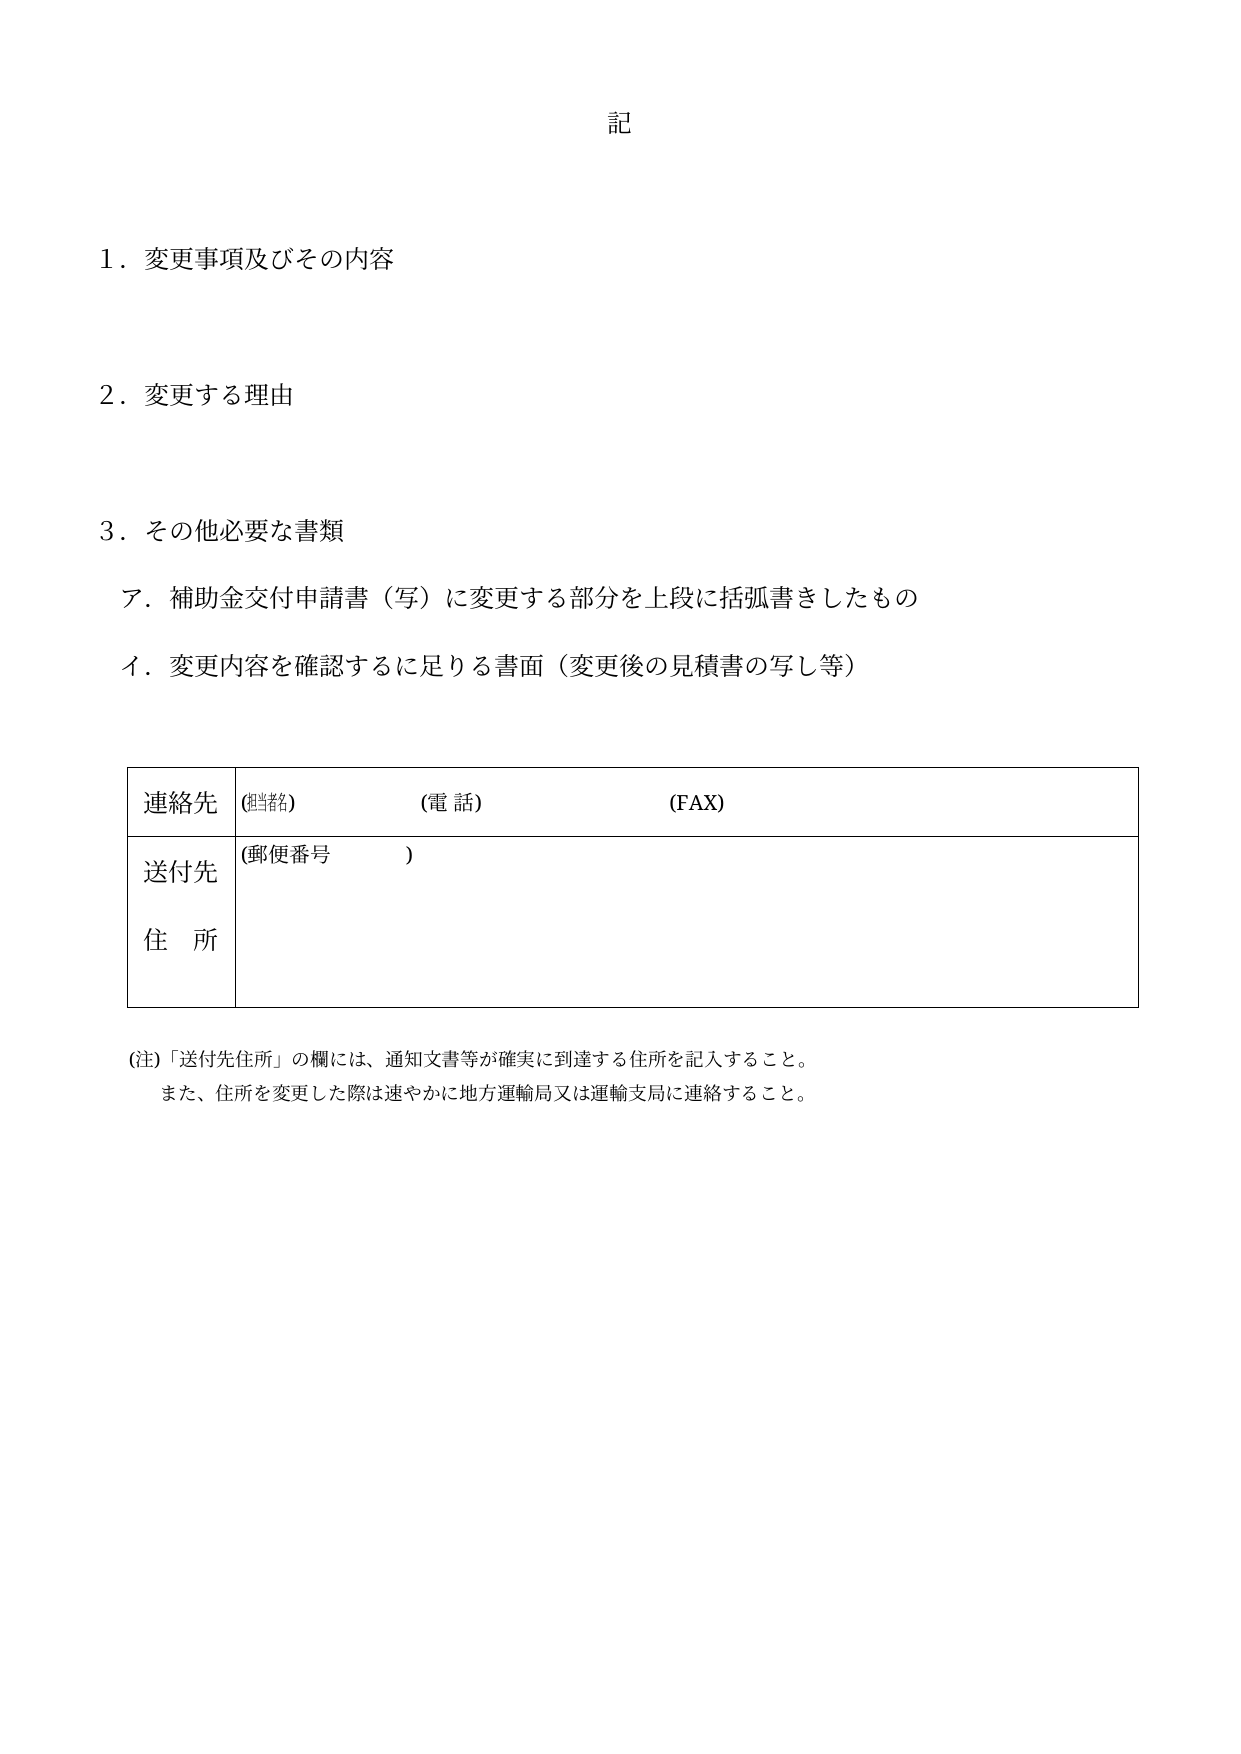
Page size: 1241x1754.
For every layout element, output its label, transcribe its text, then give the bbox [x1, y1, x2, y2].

text イ．変更内容を確認するに足りる書面（変更後の見積書の写し等） [94, 631, 1146, 699]
text また、住所を変更した際は速やかに地方運輸局又は運輸支局に連絡すること。 [141, 1076, 1146, 1109]
text ２．変更する理由 [94, 359, 1146, 427]
table_header (担当者名) (電 話) (FAX) [236, 768, 1138, 836]
text (注)「送付先住所」の欄には、通知文書等が確実に到達する住所を記入すること。 [124, 1042, 1146, 1076]
table_cell 送付先 住 所 [128, 837, 235, 1007]
text 記 [94, 88, 1146, 156]
text ア．補助金交付申請書（写）に変更する部分を上段に括弧書きしたもの [94, 563, 1146, 631]
text １．変更事項及びその内容 [94, 223, 1146, 291]
text ３．その他必要な書類 [94, 495, 1146, 563]
table_cell (郵便番号 ) [236, 837, 1138, 1007]
table_header 連絡先 [128, 768, 235, 836]
